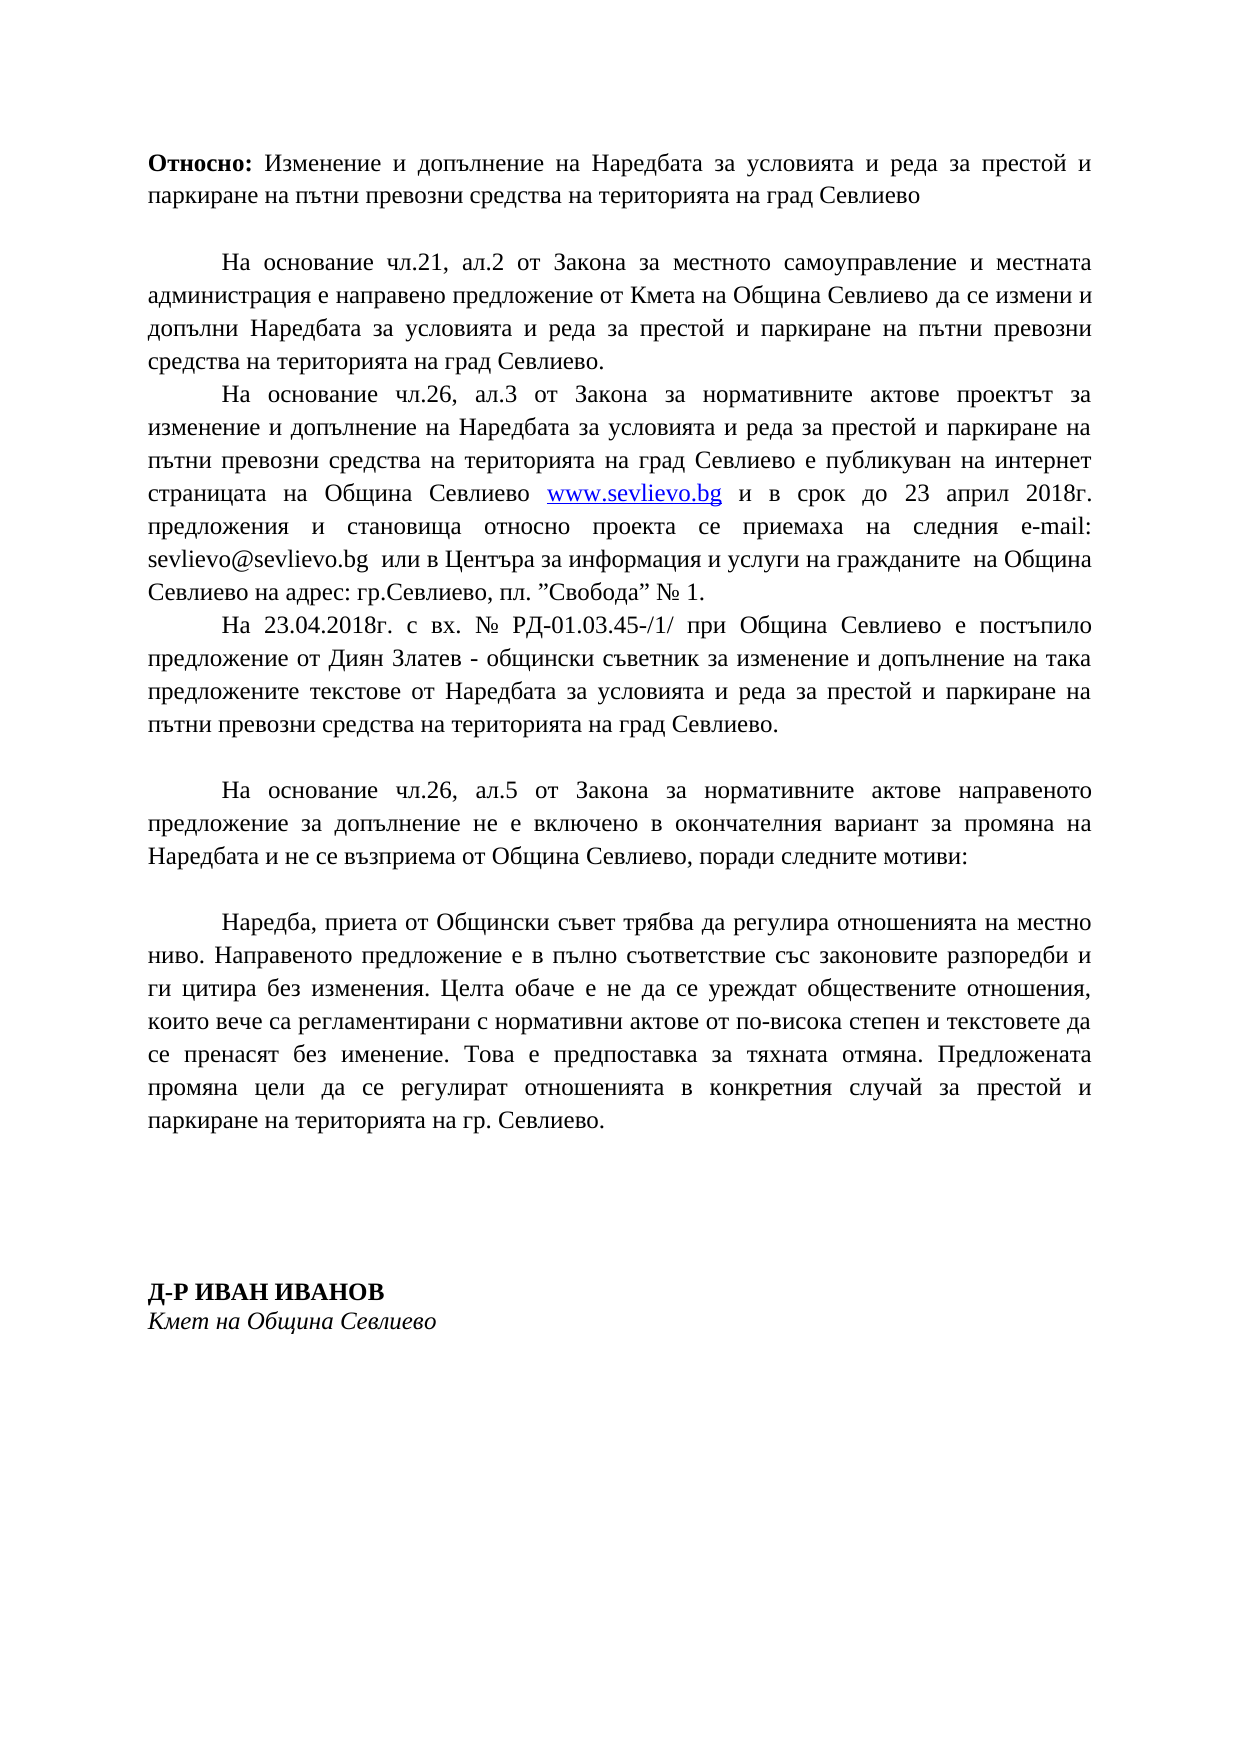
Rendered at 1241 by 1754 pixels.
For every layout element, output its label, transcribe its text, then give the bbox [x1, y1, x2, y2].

text На основание чл.26, ал.3 от Закона за нормативните актове проектът за изменение и допълнение на Наредбата за условията и реда за престой и паркиране на пътни превозни средства на територията на град Севлиево е публикуван на интернет страницата на Община Севлиево www.sevlievo.bg и в срок до 23 април 2018г. предложения и становища относно проекта се приемаха на следния e-mail: sevlievo@sevlievo.bg или в Центъра за информация и услуги на гражданите на Община Севлиево на адрес: гр.Севлиево, пл. ”Свобода” № 1. [148, 379, 1093, 606]
text На 23.04.2018г. с вх. № РД-01.03.45-/1/ при Община Севлиево е постъпило предложение от Диян Златев - общински съветник за изменение и допълнение на така предложените текстове от Наредбата за условията и реда за престой и паркиране на пътни превозни средства на територията на град Севлиево. [148, 610, 1093, 738]
text На основание чл.21, ал.2 от Закона за местното самоуправление и местната администрация е направено предложение от Кмета на Община Севлиево да се измени и допълни Наредбата за условията и реда за престой и паркиране на пътни превозни средства на територията на град Севлиево. [148, 247, 1093, 374]
text Относно: Изменение и допълнение на Наредбата за условията и реда за престой и паркиране на пътни превозни средства на територията на град Севлиево [148, 148, 1093, 209]
text Наредба, приета от Общински съвет трябва да регулира отношенията на местно ниво. Направеното предложение е в пълно съответствие със законовите разпоредби и ги цитира без изменения. Целта обаче е не да се уреждат обществените отношения, които вече са регламентирани с нормативни актове от по-висока степен и текстовете да се пренасят без именение. Това е предпоставка за тяхната отмяна. Предложената промяна цели да се регулират отношенията в конкретния случай за престой и паркиране на територията на гр. Севлиево. [148, 907, 1093, 1134]
text На основание чл.26, ал.5 от Закона за нормативните актове направеното предложение за допълнение не е включено в окончателния вариант за промяна на Наредбата и не се възприема от Община Севлиево, поради следните мотиви: [148, 775, 1093, 870]
text Кмет на Община Севлиево [148, 1306, 1093, 1335]
text Д-Р ИВАН ИВАНОВ [148, 1277, 1093, 1306]
